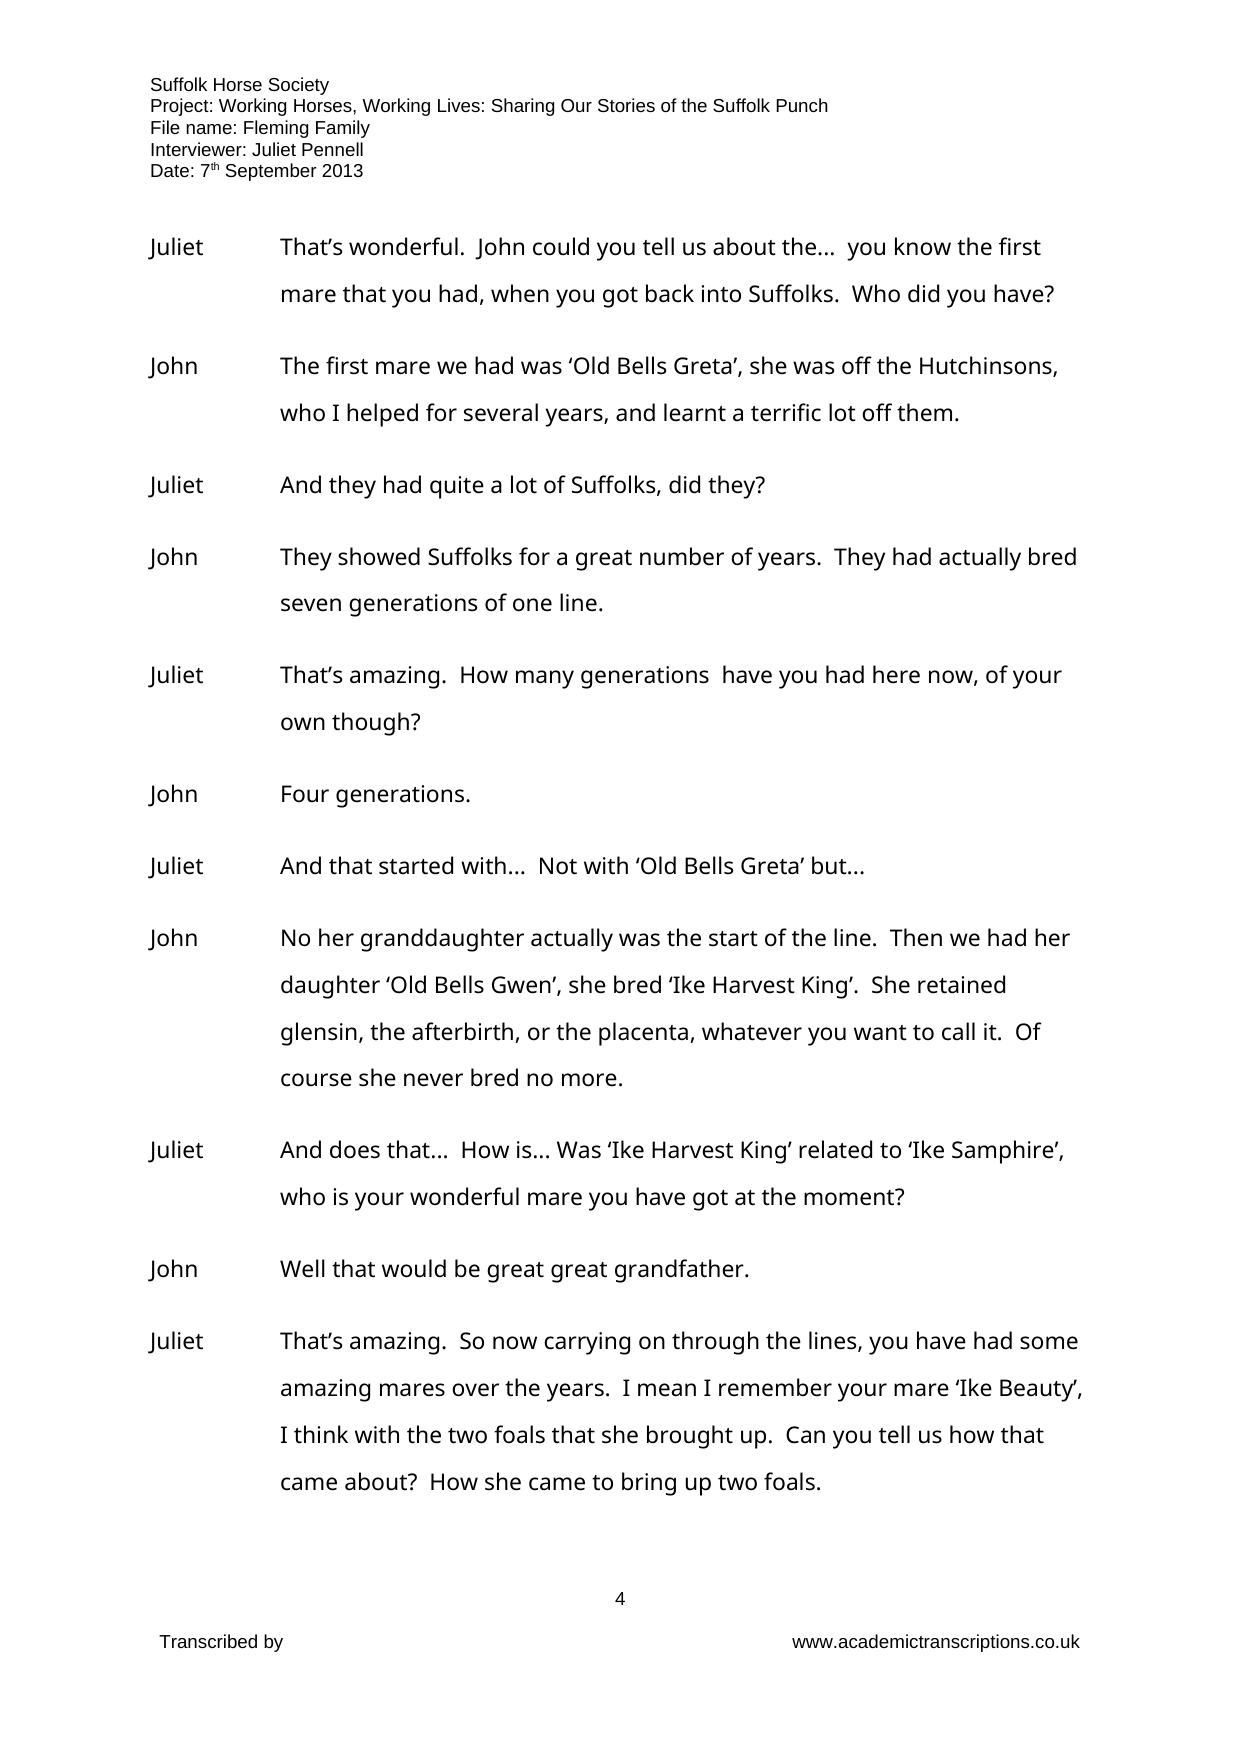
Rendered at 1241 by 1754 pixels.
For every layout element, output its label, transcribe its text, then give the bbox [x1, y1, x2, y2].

text John They showed Suffolks for a great number of years. They had actually bred seven generations of one line. [150, 541, 1090, 619]
text Juliet And that started with... Not with ‘Old Bells Greta’ but... [150, 850, 1090, 881]
text John No her granddaughter actually was the start of the line. Then we had her daughter ‘Old Bells Gwen’, she bred ‘Ike Harvest King’. She retained glensin, the afterbirth, or the placenta, whatever you want to call it. Of course she never bred no more. [150, 922, 1090, 1094]
text John Four generations. [150, 778, 1090, 809]
text Juliet That’s amazing. So now carrying on through the lines, you have had some amazing mares over the years. I mean I remember your mare ‘Ike Beauty’, I think with the two foals that she brought up. Can you tell us how that came about? How she came to bring up two foals. [150, 1325, 1090, 1497]
text John The first mare we had was ‘Old Bells Greta’, she was off the Hutchinsons, who I helped for several years, and learnt a terrific lot off them. [150, 350, 1090, 428]
text John Well that would be great great grandfather. [150, 1253, 1090, 1284]
text Juliet That’s wonderful. John could you tell us about the... you know the first mare that you had, when you got back into Suffolks. Who did you have? [150, 231, 1090, 309]
text Juliet And they had quite a lot of Suffolks, did they? [150, 469, 1090, 500]
text Juliet And does that... How is... Was ‘Ike Harvest King’ related to ‘Ike Samphire’, who is your wonderful mare you have got at the moment? [150, 1134, 1090, 1212]
text Juliet That’s amazing. How many generations have you had here now, of your own though? [150, 659, 1090, 737]
